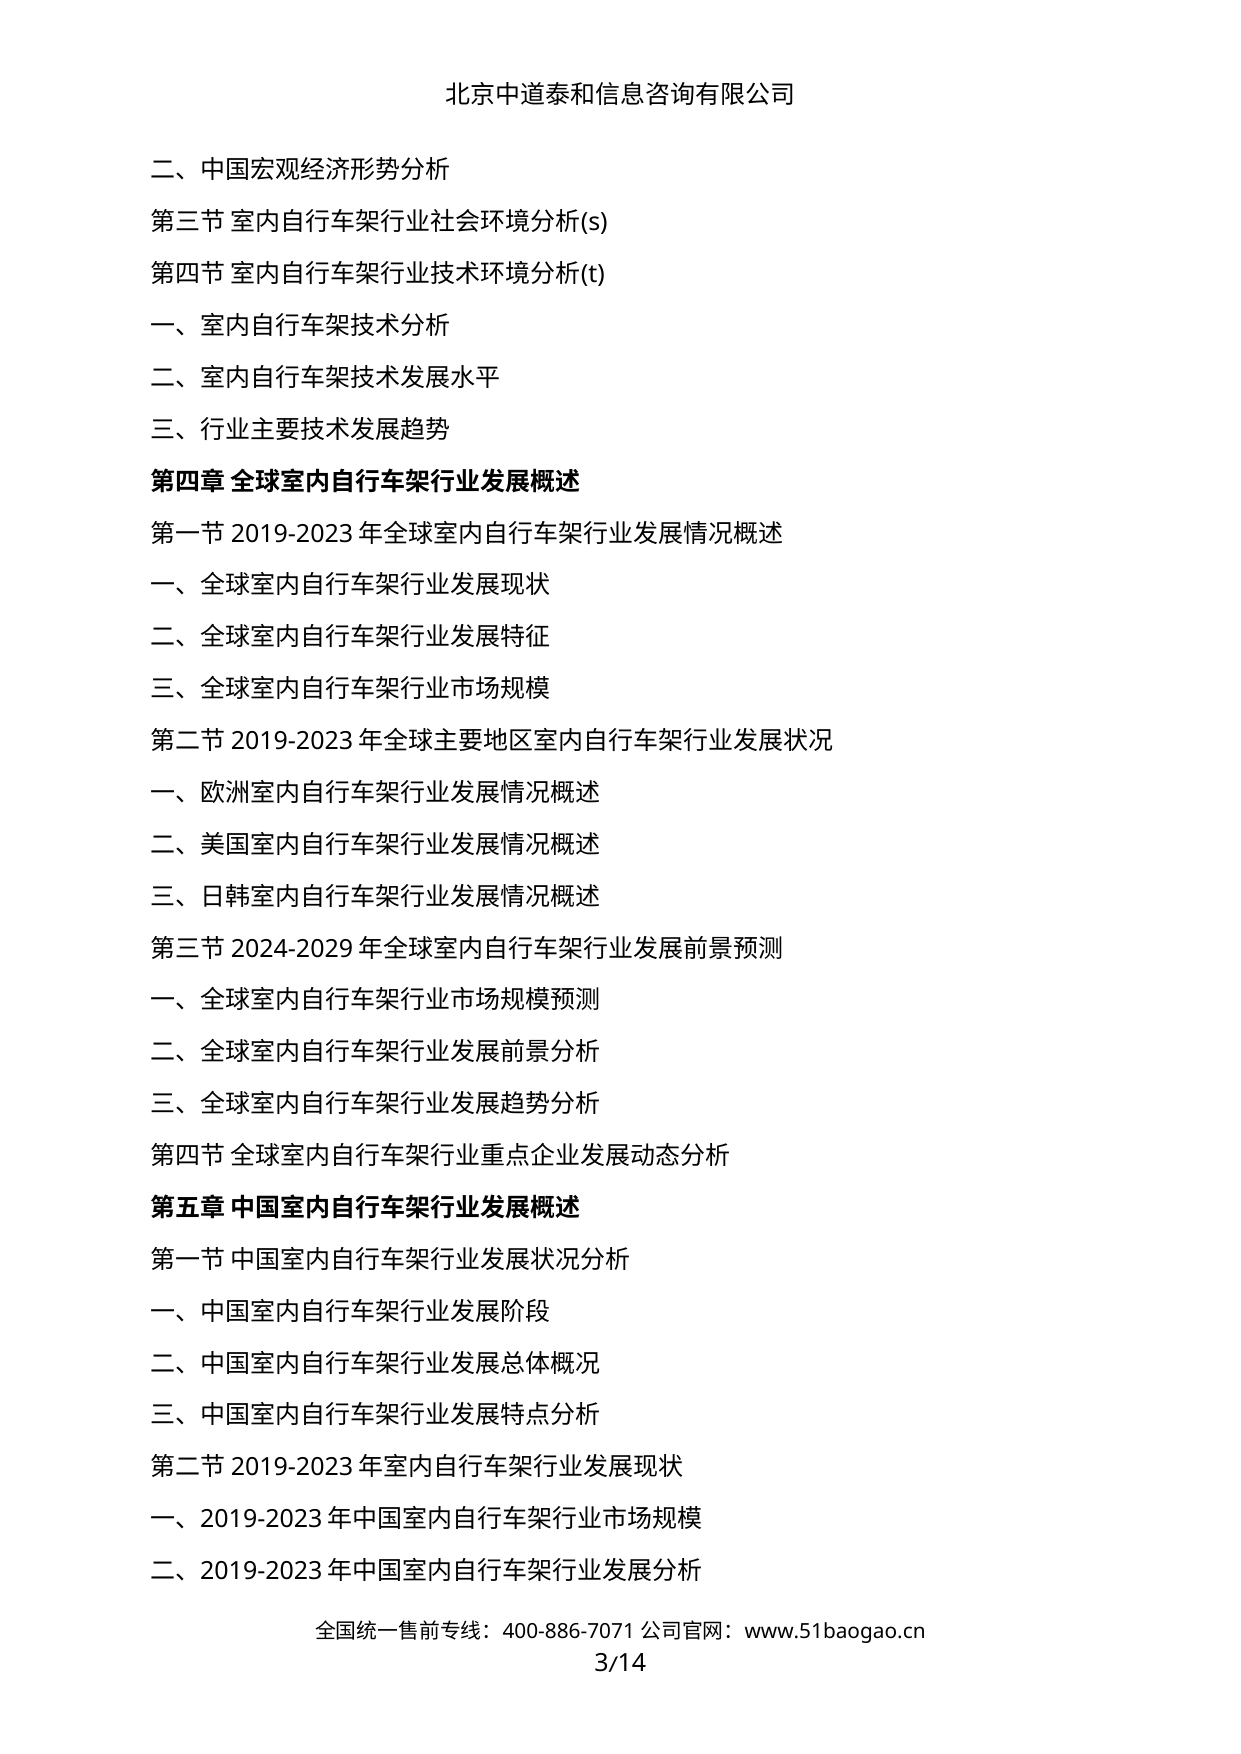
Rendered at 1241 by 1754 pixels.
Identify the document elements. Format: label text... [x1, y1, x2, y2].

text 三、全球室内自行车架行业发展趋势分析 [150, 1084, 1090, 1120]
text 第三节 2024-2029年全球室内自行车架行业发展前景预测 [150, 928, 1090, 964]
text 三、行业主要技术发展趋势 [150, 409, 1090, 446]
text 第四节 全球室内自行车架行业重点企业发展动态分析 [150, 1136, 1090, 1172]
text 第二节 2019-2023年室内自行车架行业发展现状 [150, 1447, 1090, 1483]
text 一、室内自行车架技术分析 [150, 306, 1090, 342]
text 第三节 室内自行车架行业社会环境分析(s) [150, 202, 1090, 238]
text 第二节 2019-2023年全球主要地区室内自行车架行业发展状况 [150, 721, 1090, 757]
text 一、中国室内自行车架行业发展阶段 [150, 1291, 1090, 1327]
text 一、欧洲室内自行车架行业发展情况概述 [150, 772, 1090, 809]
text 第四节 室内自行车架行业技术环境分析(t) [150, 254, 1090, 290]
text 三、日韩室内自行车架行业发展情况概述 [150, 876, 1090, 912]
text 三、全球室内自行车架行业市场规模 [150, 669, 1090, 705]
text 二、全球室内自行车架行业发展特征 [150, 617, 1090, 653]
text 二、中国室内自行车架行业发展总体概况 [150, 1343, 1090, 1379]
text 二、中国宏观经济形势分析 [150, 150, 1090, 186]
text 二、2019-2023年中国室内自行车架行业发展分析 [150, 1551, 1090, 1587]
text 一、全球室内自行车架行业发展现状 [150, 565, 1090, 601]
text 一、全球室内自行车架行业市场规模预测 [150, 980, 1090, 1016]
text 二、室内自行车架技术发展水平 [150, 357, 1090, 394]
text 二、全球室内自行车架行业发展前景分析 [150, 1032, 1090, 1068]
text 第一节 2019-2023年全球室内自行车架行业发展情况概述 [150, 513, 1090, 549]
text 二、美国室内自行车架行业发展情况概述 [150, 824, 1090, 861]
text 第四章 全球室内自行车架行业发展概述 [150, 461, 1090, 497]
text 一、2019-2023年中国室内自行车架行业市场规模 [150, 1499, 1090, 1535]
text 三、中国室内自行车架行业发展特点分析 [150, 1395, 1090, 1431]
text 第五章 中国室内自行车架行业发展概述 [150, 1187, 1090, 1224]
text 第一节 中国室内自行车架行业发展状况分析 [150, 1239, 1090, 1276]
